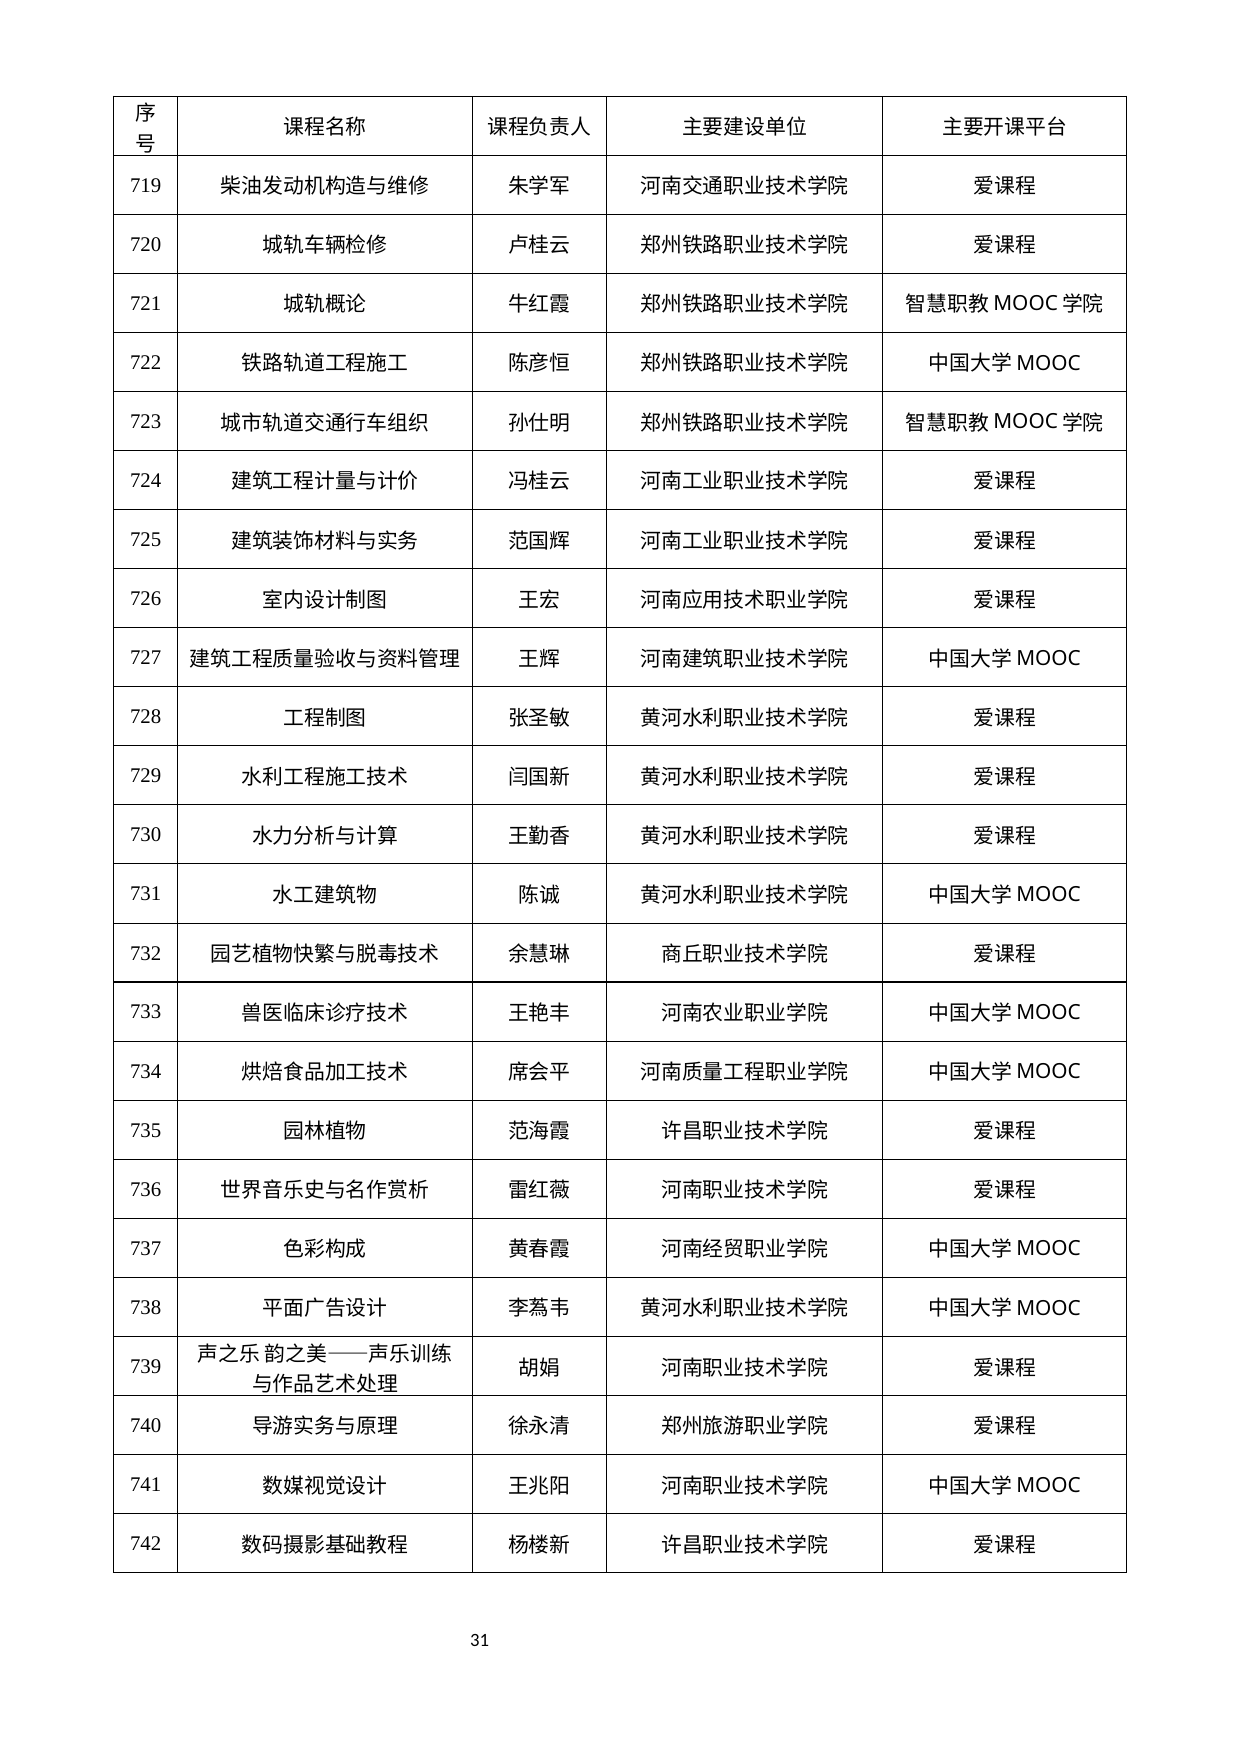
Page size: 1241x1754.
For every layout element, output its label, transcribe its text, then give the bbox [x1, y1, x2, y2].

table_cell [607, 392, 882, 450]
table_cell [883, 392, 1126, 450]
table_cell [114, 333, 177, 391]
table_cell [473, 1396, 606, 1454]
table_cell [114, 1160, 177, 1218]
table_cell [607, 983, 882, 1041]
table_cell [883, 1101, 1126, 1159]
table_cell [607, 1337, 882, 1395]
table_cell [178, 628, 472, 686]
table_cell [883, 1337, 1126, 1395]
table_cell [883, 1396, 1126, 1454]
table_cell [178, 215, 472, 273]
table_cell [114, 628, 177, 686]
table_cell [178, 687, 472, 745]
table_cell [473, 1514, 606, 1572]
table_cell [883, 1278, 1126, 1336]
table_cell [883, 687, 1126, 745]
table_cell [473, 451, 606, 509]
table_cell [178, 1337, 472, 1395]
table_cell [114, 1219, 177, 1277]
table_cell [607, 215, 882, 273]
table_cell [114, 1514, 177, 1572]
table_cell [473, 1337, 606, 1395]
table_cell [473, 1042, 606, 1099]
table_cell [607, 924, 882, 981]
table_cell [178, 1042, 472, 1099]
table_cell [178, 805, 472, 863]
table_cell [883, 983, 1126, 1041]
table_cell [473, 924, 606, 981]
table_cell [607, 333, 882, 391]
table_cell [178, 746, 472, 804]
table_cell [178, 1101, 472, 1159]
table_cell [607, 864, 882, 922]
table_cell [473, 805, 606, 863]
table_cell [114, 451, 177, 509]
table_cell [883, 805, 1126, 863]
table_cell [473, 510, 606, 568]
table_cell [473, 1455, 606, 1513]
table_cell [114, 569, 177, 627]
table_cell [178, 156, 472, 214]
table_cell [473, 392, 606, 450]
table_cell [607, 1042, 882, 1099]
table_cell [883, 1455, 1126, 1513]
table_header 主要开课平台 [883, 97, 1126, 154]
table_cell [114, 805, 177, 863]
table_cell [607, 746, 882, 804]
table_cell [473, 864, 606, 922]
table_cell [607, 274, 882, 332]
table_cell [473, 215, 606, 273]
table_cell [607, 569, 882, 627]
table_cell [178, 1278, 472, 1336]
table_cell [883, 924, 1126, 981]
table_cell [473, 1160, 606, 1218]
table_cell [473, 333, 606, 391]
table_header 课程负责人 [473, 97, 606, 154]
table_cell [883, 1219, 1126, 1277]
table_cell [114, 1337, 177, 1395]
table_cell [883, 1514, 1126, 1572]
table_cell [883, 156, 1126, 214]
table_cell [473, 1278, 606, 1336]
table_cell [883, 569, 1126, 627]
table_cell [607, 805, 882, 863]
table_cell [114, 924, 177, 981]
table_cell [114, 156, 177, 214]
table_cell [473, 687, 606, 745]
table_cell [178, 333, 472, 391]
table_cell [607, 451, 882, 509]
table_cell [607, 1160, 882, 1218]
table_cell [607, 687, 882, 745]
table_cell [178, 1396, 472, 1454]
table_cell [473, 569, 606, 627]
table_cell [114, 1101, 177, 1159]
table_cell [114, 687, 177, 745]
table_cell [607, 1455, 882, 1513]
table_header 主要建设单位 [607, 97, 882, 154]
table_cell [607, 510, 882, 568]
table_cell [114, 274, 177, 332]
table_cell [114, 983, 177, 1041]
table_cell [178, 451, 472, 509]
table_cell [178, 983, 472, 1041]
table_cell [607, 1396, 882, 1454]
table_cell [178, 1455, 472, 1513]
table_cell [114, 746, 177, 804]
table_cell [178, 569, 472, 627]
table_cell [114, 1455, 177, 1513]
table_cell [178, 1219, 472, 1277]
table_header 课程名称 [178, 97, 472, 154]
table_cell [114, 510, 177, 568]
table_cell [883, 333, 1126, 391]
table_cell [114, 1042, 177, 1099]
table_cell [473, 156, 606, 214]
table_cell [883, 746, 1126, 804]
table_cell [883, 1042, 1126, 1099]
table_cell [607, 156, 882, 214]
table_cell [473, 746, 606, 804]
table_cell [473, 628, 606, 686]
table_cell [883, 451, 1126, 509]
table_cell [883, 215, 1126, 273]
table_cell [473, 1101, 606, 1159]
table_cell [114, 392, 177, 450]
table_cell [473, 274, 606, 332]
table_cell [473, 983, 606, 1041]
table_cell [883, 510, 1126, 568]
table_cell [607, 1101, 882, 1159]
table_header 序号 [114, 97, 177, 154]
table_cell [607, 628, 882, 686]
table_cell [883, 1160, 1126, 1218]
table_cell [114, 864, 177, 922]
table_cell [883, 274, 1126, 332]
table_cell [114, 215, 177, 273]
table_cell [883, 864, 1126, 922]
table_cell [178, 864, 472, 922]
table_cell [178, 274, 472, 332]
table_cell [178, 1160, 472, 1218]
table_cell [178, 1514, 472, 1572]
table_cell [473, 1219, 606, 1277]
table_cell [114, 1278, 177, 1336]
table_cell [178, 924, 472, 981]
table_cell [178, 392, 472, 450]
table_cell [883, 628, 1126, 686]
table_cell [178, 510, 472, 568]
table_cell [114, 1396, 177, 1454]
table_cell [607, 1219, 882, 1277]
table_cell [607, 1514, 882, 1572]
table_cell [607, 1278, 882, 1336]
